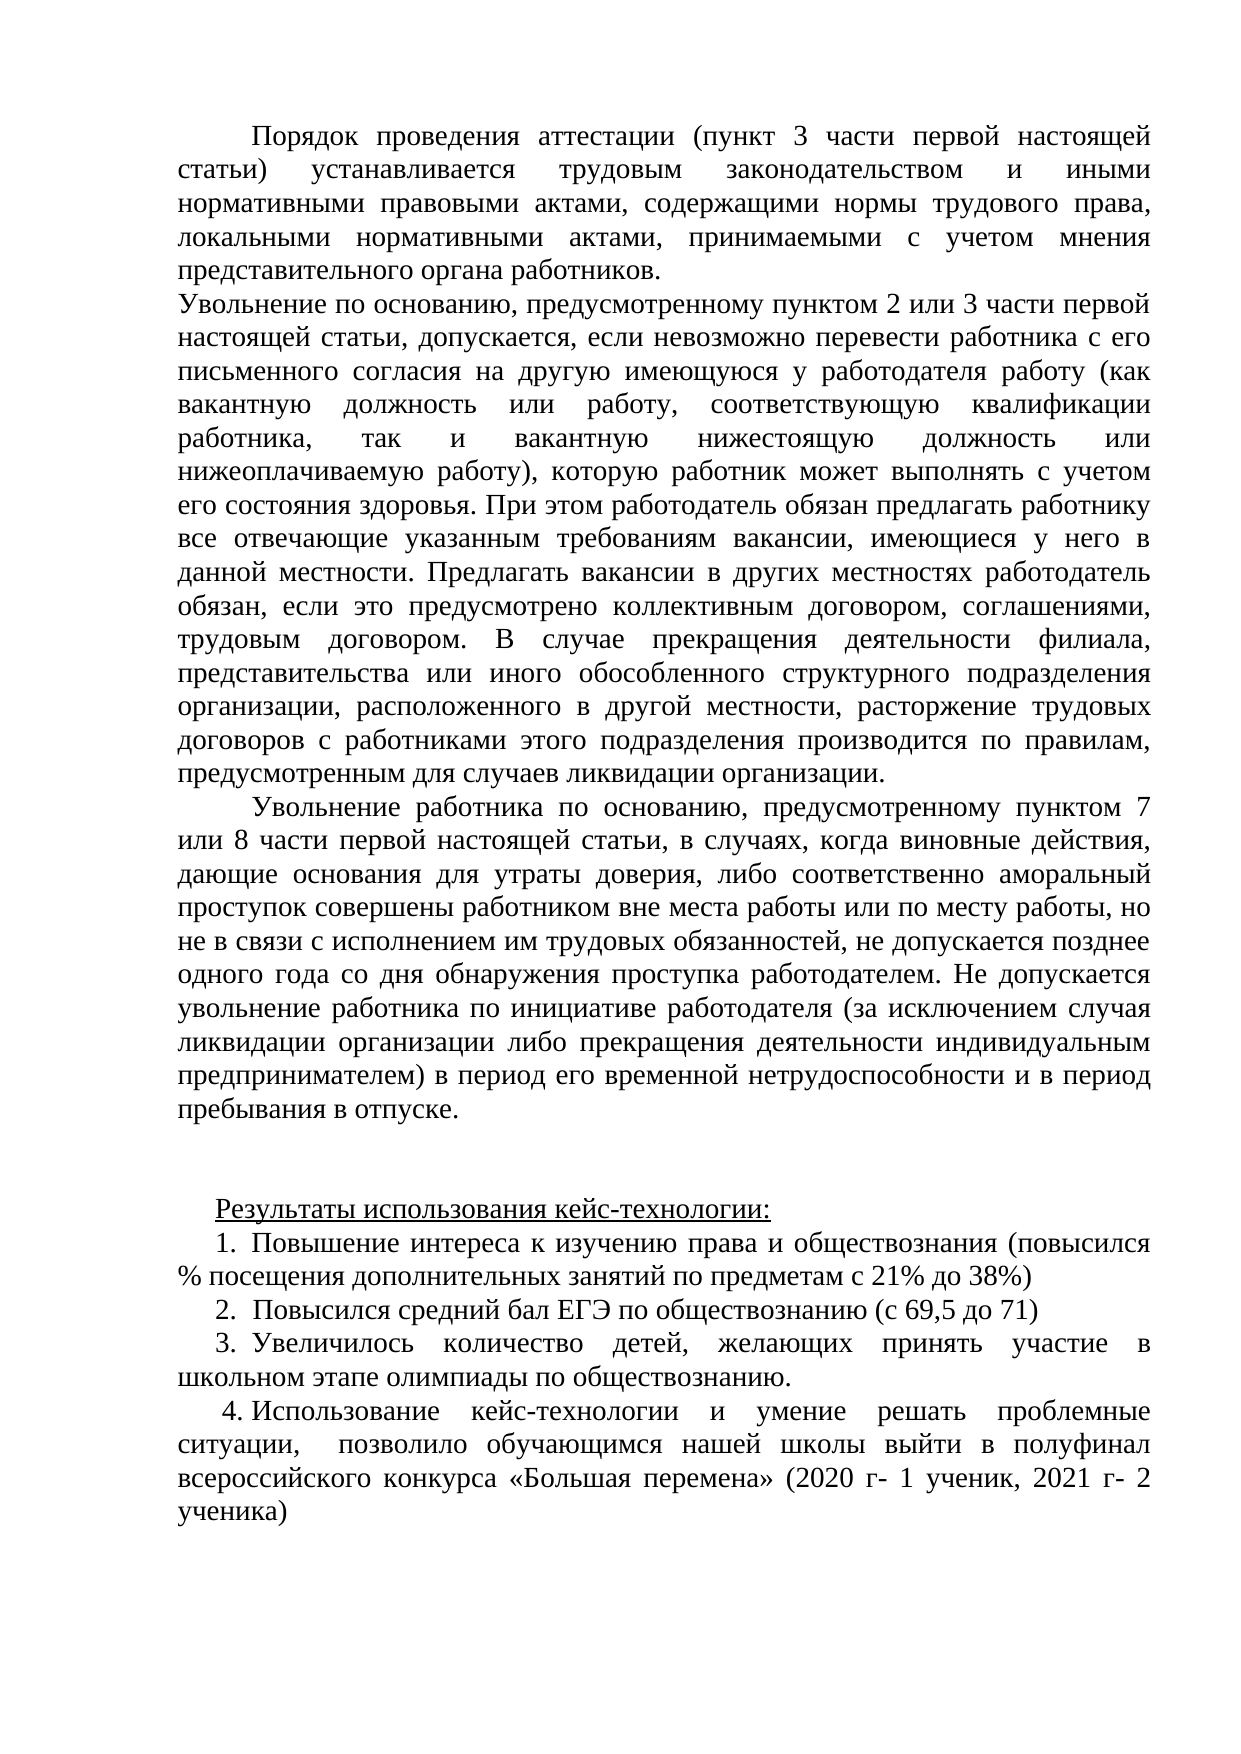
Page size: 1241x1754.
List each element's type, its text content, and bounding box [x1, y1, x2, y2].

list Увеличилось количество детей, желающих принять участие в школьном этапе олимпиады по обществознанию. [177, 1326, 1152, 1393]
text Порядок проведения аттестации (пункт 3 части первой настоящей статьи) устанавливается трудовым законодательством и иными нормативными правовыми актами, содержащими нормы трудового права, локальными нормативными актами, принимаемыми с учетом мнения представительного органа работников. [177, 118, 1152, 286]
list Повышение интереса к изучению права и обществознания (повысился % посещения дополнительных занятий по предметам с 21% до 38%) [177, 1225, 1152, 1292]
text Увольнение по основанию, предусмотренному пунктом 2 или 3 части первой настоящей статьи, допускается, если невозможно перевести работника с его письменного согласия на другую имеющуюся у работодателя работу (как вакантную должность или работу, соответствующую квалификации работника, так и вакантную нижестоящую должность или нижеоплачиваемую работу), которую работник может выполнять с учетом его состояния здоровья. При этом работодатель обязан предлагать работнику все отвечающие указанным требованиям вакансии, имеющиеся у него в данной местности. Предлагать вакансии в других местностях работодатель обязан, если это предусмотрено коллективным договором, соглашениями, трудовым договором. В случае прекращения деятельности филиала, представительства или иного обособленного структурного подразделения организации, расположенного в другой местности, расторжение трудовых договоров с работниками этого подразделения производится по правилам, предусмотренным для случаев ликвидации организации. [177, 286, 1152, 789]
list Использование кейс-технологии и умение решать проблемные ситуации, позволило обучающимся нашей школы выйти в полуфинал всероссийского конкурса «Большая перемена» (2020 г- 1 ученик, 2021 г- 2 ученика) [177, 1393, 1152, 1527]
text Увольнение работника по основанию, предусмотренному пунктом 7 или 8 части первой настоящей статьи, в случаях, когда виновные действия, дающие основания для утраты доверия, либо соответственно аморальный проступок совершены работником вне места работы или по месту работы, но не в связи с исполнением им трудовых обязанностей, не допускается позднее одного года со дня обнаружения проступка работодателем. Не допускается увольнение работника по инициативе работодателя (за исключением случая ликвидации организации либо прекращения деятельности индивидуальным предпринимателем) в период его временной нетрудоспособности и в период пребывания в отпуске. [177, 789, 1152, 1124]
list Повысился средний бал ЕГЭ по обществознанию (с 69,5 до 71) [215, 1292, 1152, 1326]
text Результаты использования кейс-технологии: [177, 1191, 1152, 1225]
